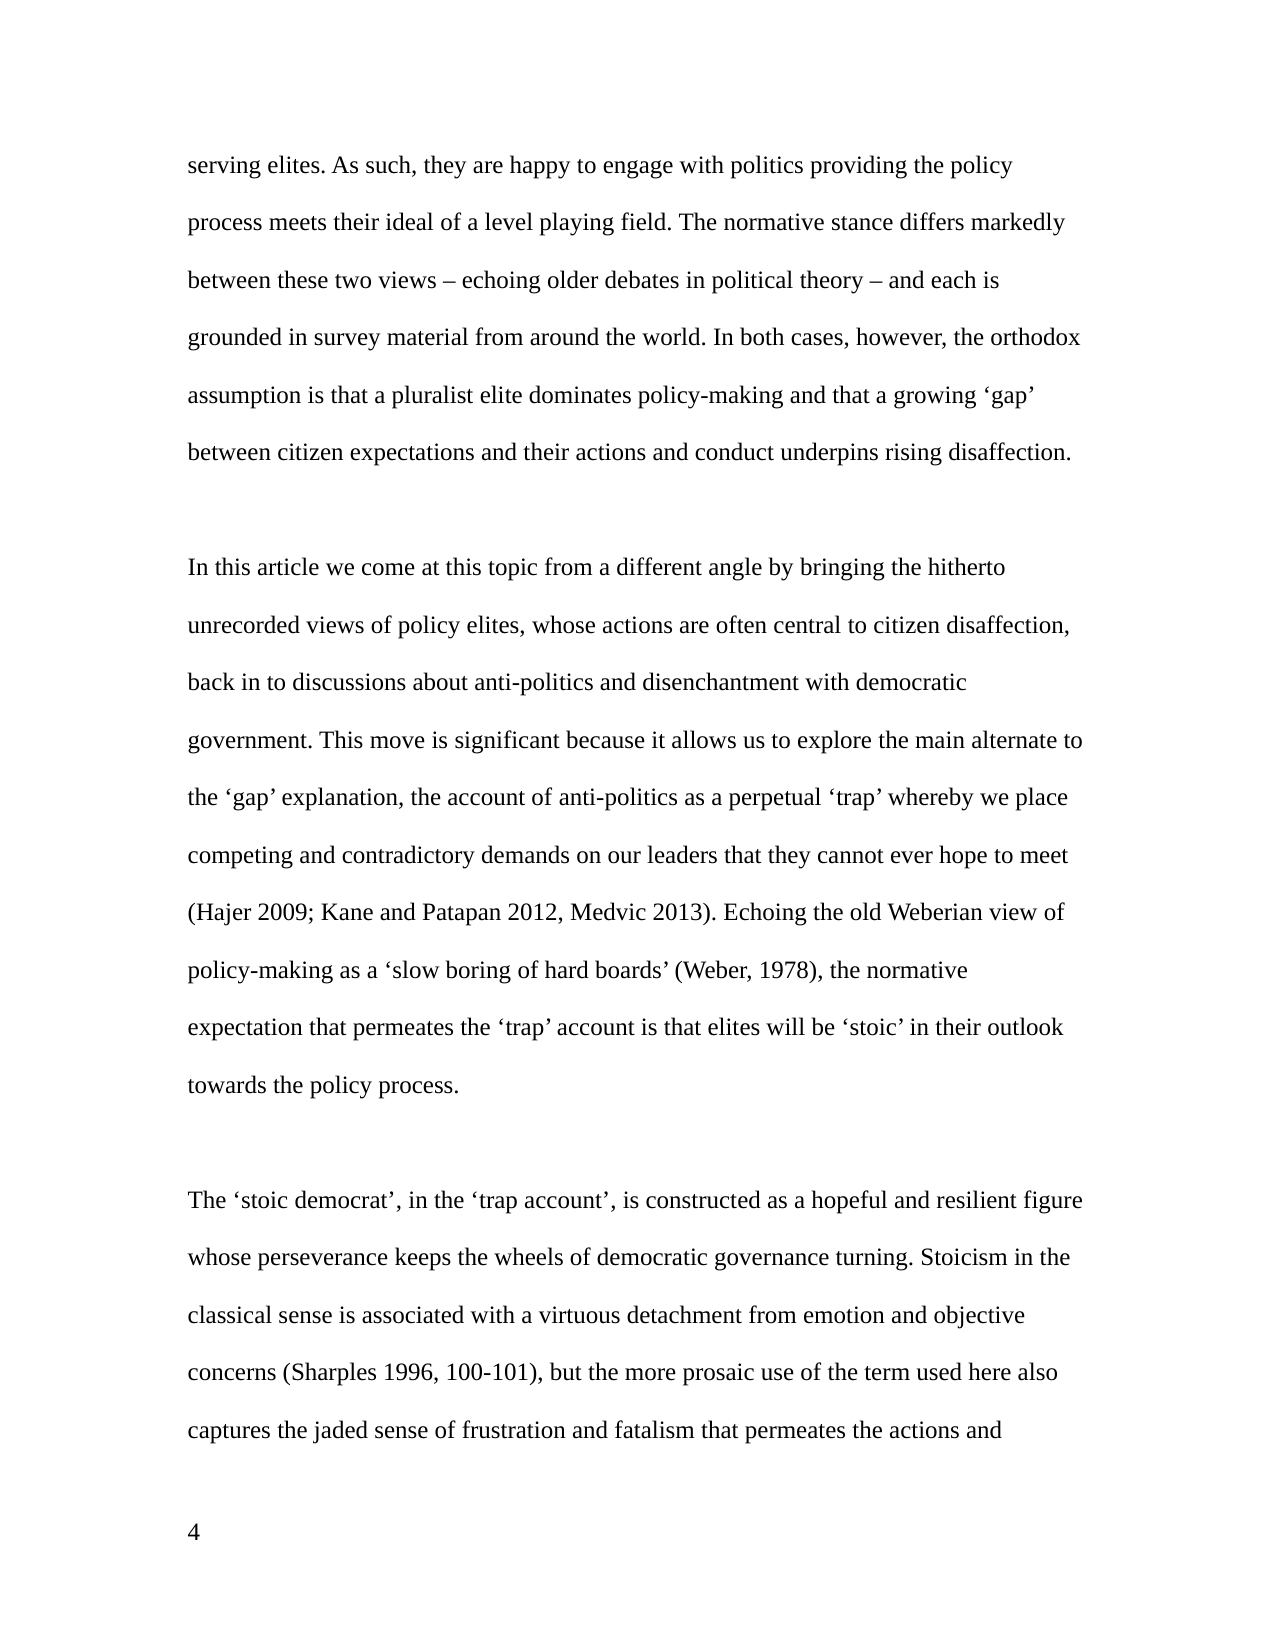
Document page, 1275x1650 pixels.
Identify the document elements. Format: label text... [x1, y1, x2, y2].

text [187, 1185, 1087, 1444]
text In this article we come at this topic from a different angle by bringing the hitherto unrecorded views of policy elites, whose actions are often central to citizen disaffection, back in to discussions about anti-politics and disenchantment with democratic government. This move is significant because it allows us to explore the main alternate to the ‘gap’ explanation, the account of anti-politics as a perpetual ‘trap’ whereby we place competing and contradictory demands on our leaders that they cannot ever hope to meet (Hajer 2009; Kane and Patapan 2012, Medvic 2013). Echoing the old Weberian view of policy-making as a ‘slow boring of hard boards’ (Weber, 1978), the normative expectation that permeates the ‘trap’ account is that elites will be ‘stoic’ in their outlook towards the policy process. [187, 552, 1087, 1099]
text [187, 150, 1087, 466]
